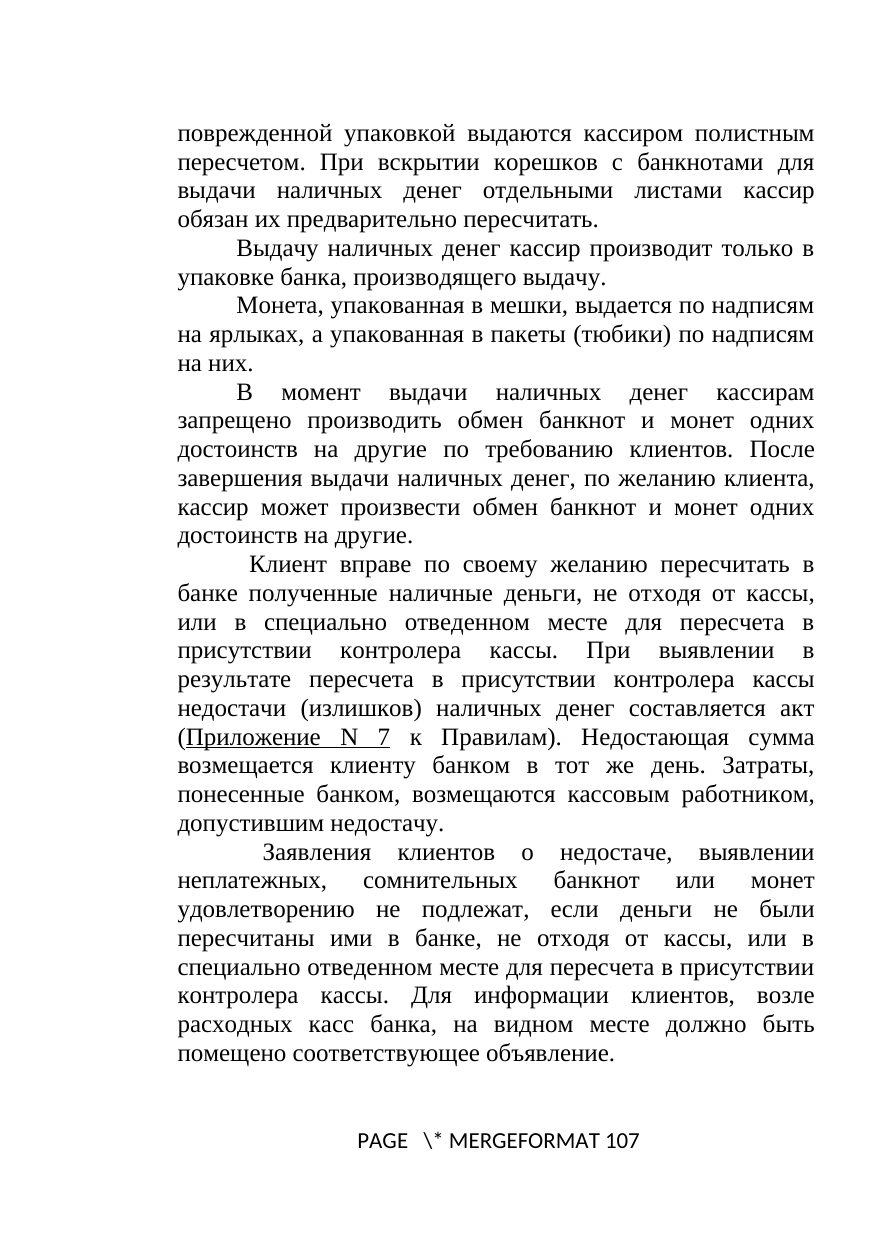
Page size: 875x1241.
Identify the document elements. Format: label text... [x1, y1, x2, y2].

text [177, 118, 815, 233]
text В момент выдачи наличных денег кассирам запрещено производить обмен банкнот и монет одних достоинств на другие по требованию клиентов. После завершения выдачи наличных денег, по желанию клиента, кассир может произвести обмен банкнот и монет одних достоинств на другие. [177, 377, 815, 549]
text Заявления клиентов о недостаче, выявлении неплатежных, сомнительных банкнот или монет удовлетворению не подлежат, если деньги не были пересчитаны ими в банке, не отходя от кассы, или в специально отведенном месте для пересчета в присутствии контролера кассы. Для информации клиентов, возле расходных касс банка, на видном месте должно быть помещено соответствующее объявление. [177, 837, 815, 1067]
text Клиент вправе по своему желанию пересчитать в банке полученные наличные деньги, не отходя от кассы, или в специально отведенном месте для пересчета в присутствии контролера кассы. При выявлении в результате пересчета в присутствии контролера кассы недостачи (излишков) наличных денег составляется акт (Приложение N 7 к Правилам). Недостающая сумма возмещается клиенту банком в тот же день. Затраты, понесенные банком, возмещаются кассовым работником, допустившим недостачу. [177, 549, 815, 837]
text Выдачу наличных денег кассир производит только в упаковке банка, производящего выдачу. [177, 233, 815, 291]
text Монета, упакованная в мешки, выдается по надписям на ярлыках, а упакованная в пакеты (тюбики) по надписям на них. [177, 291, 815, 377]
